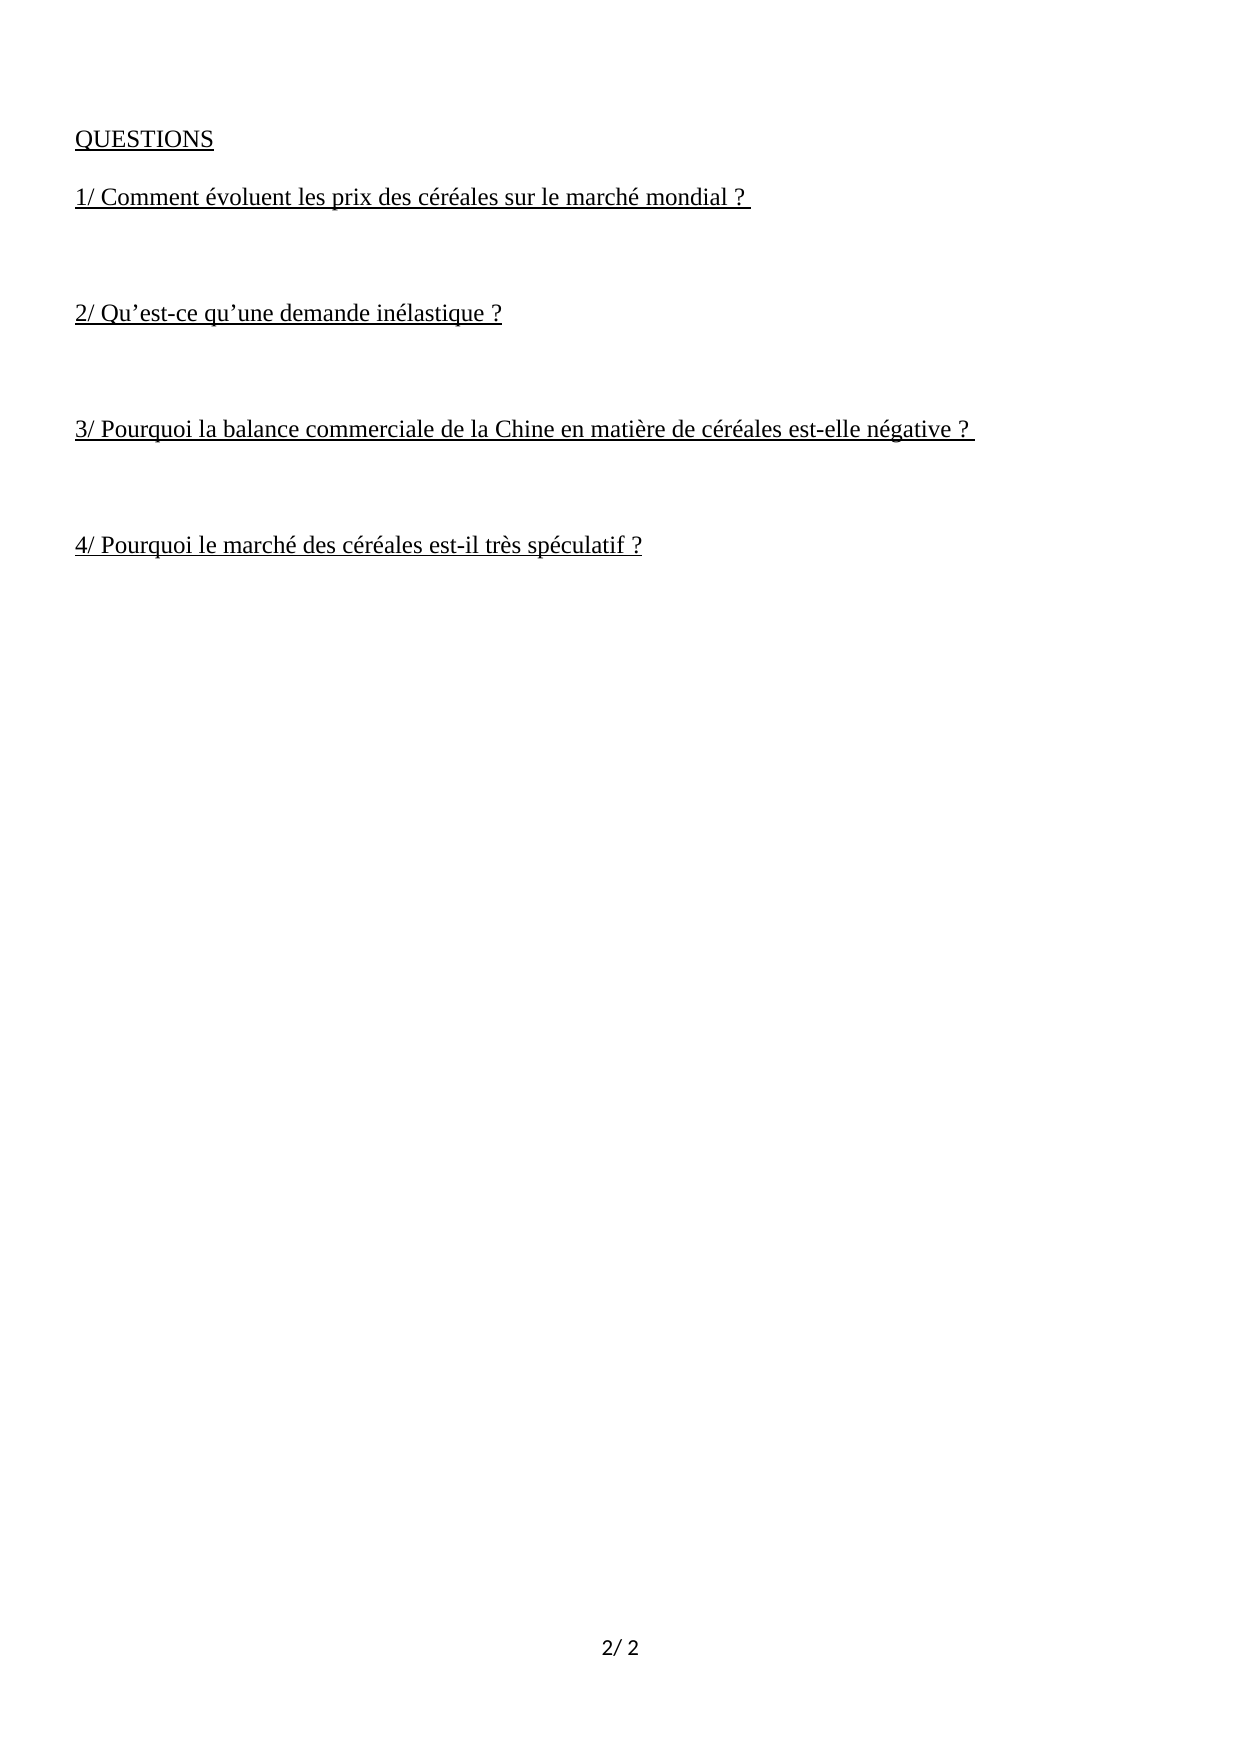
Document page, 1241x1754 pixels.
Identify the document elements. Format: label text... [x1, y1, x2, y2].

text 2/ Qu’est-ce qu’une demande inélastique ? [75, 298, 1165, 327]
text 1/ Comment évoluent les prix des céréales sur le marché mondial ? [75, 182, 1165, 211]
text QUESTIONS [75, 124, 1165, 153]
text 4/ Pourquoi le marché des céréales est-il très spéculatif ? [75, 530, 1165, 559]
text 3/ Pourquoi la balance commerciale de la Chine en matière de céréales est-elle négative ? [75, 414, 1165, 443]
